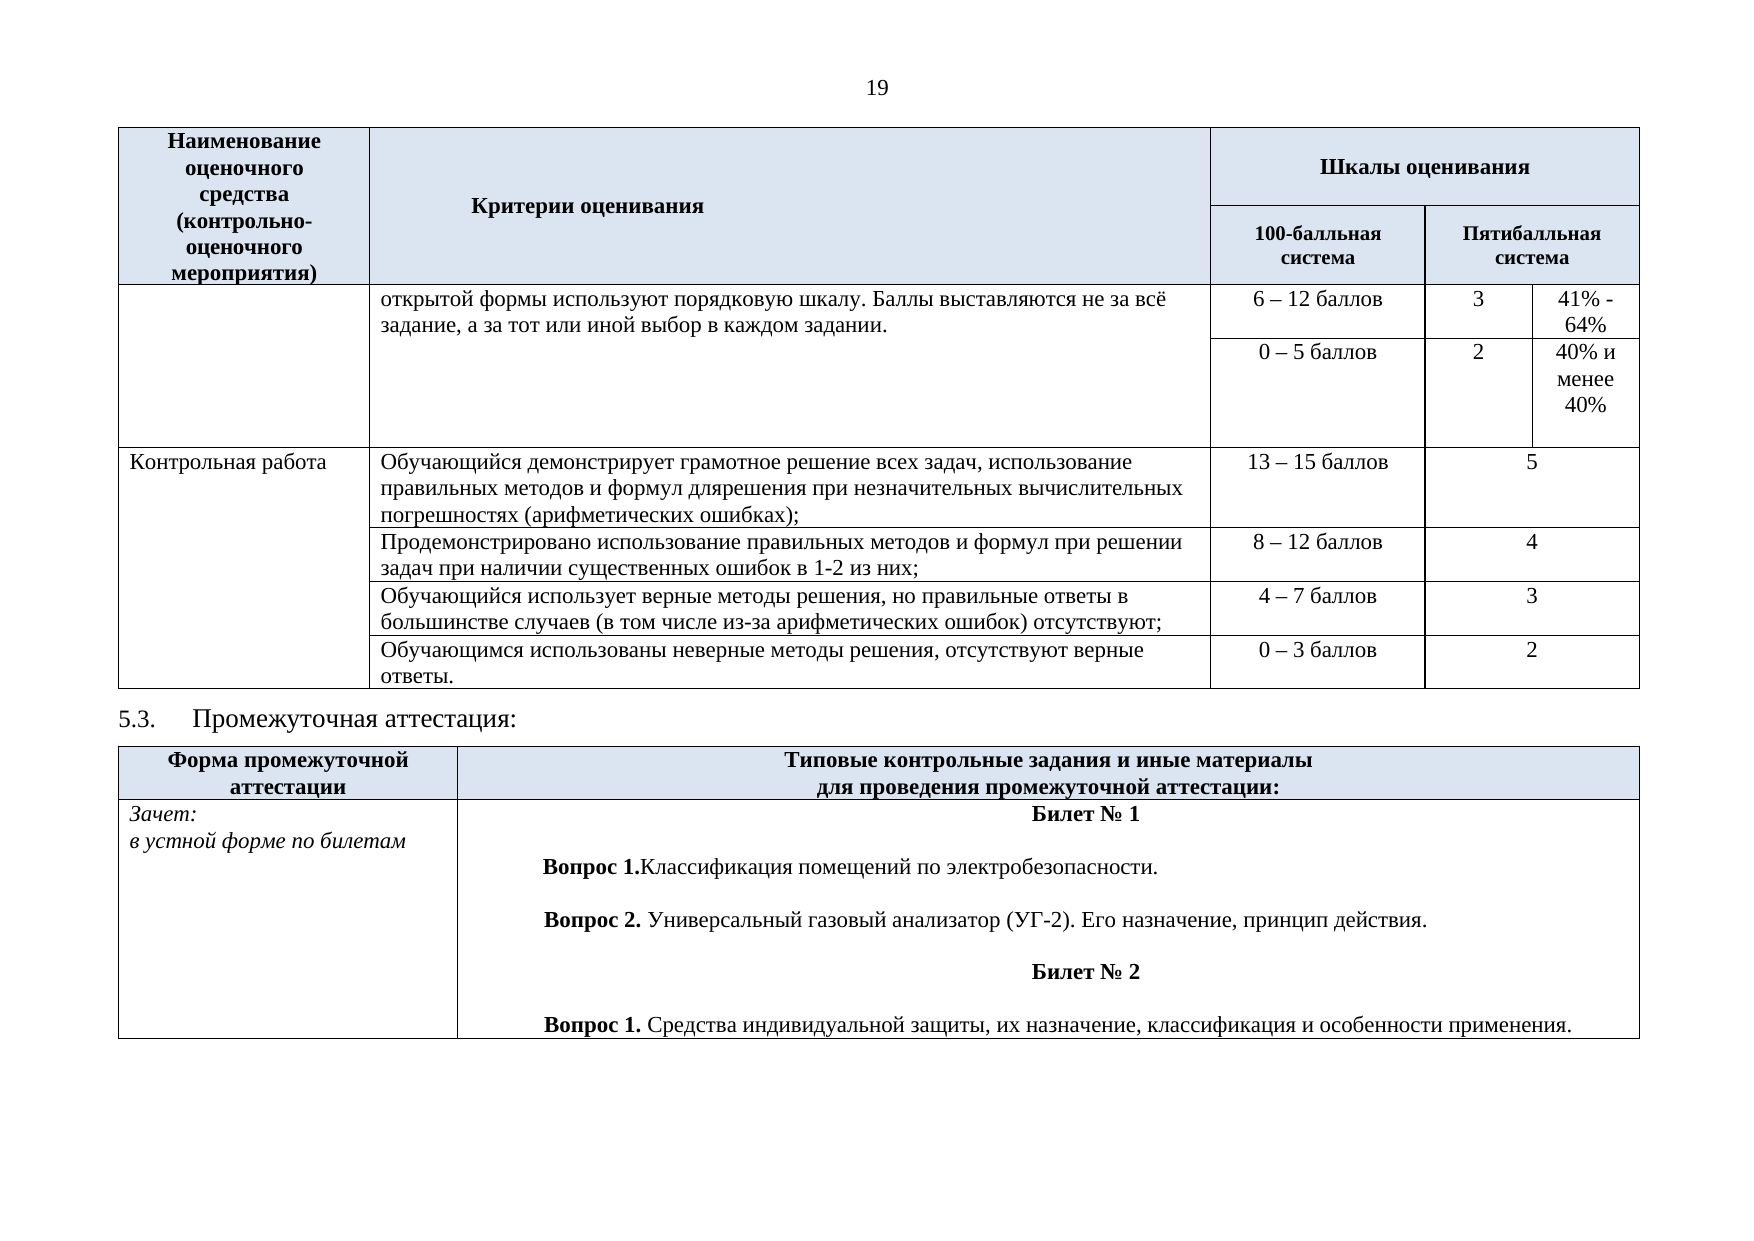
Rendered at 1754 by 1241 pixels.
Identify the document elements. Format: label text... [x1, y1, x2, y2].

table_cell Обучающийся демонстрирует грамотное решение всех задач, использование правильных методов и формул длярешения при незначительных вычислительных погрешностях (арифметических ошибках); [370, 448, 1210, 527]
table_cell 8 – 12 баллов [1211, 528, 1424, 581]
table_header Шкалы оценивания [1211, 128, 1639, 205]
table_cell Пятибалльная система [1426, 206, 1639, 284]
table_cell Обучающимся использованы неверные методы решения, отсутствуют верные ответы. [370, 636, 1210, 688]
table_cell 41% - 64% [1533, 285, 1639, 337]
table_header Форма промежуточной аттестации [119, 747, 457, 799]
table_cell 3 [1426, 285, 1532, 337]
table_cell 2 [1426, 636, 1639, 688]
table_cell 4 [1426, 528, 1639, 581]
table_header Критерии оценивания [370, 128, 1210, 284]
table_cell Контрольная работа [119, 448, 369, 688]
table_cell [458, 800, 1639, 1037]
subtitle Промежуточная аттестация: [118, 702, 1636, 733]
table_cell 6 – 12 баллов [1211, 285, 1424, 337]
table_cell 40% и менее 40% [1533, 339, 1639, 447]
table_header Типовые контрольные задания и иные материалы для проведения промежуточной аттестации: [458, 747, 1639, 799]
table_cell 5 [1426, 448, 1639, 527]
table_header Наименование оценочного средства (контрольно-оценочного мероприятия) [119, 128, 369, 284]
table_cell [119, 800, 457, 1037]
table_cell 0 – 3 баллов [1211, 636, 1424, 688]
table_cell 2 [1426, 339, 1532, 447]
table_cell 4 – 7 баллов [1211, 582, 1424, 634]
table_cell 0 – 5 баллов [1211, 339, 1424, 447]
table_cell Обучающийся использует верные методы решения, но правильные ответы в большинстве случаев (в том числе из-за арифметических ошибок) отсутствуют; [370, 582, 1210, 634]
table_cell 3 [1426, 582, 1639, 634]
table_cell Продемонстрировано использование правильных методов и формул при решении задач при наличии существенных ошибок в 1-2 из них; [370, 528, 1210, 581]
table_cell 13 – 15 баллов [1211, 448, 1424, 527]
table_cell 100-балльная система [1211, 206, 1424, 284]
